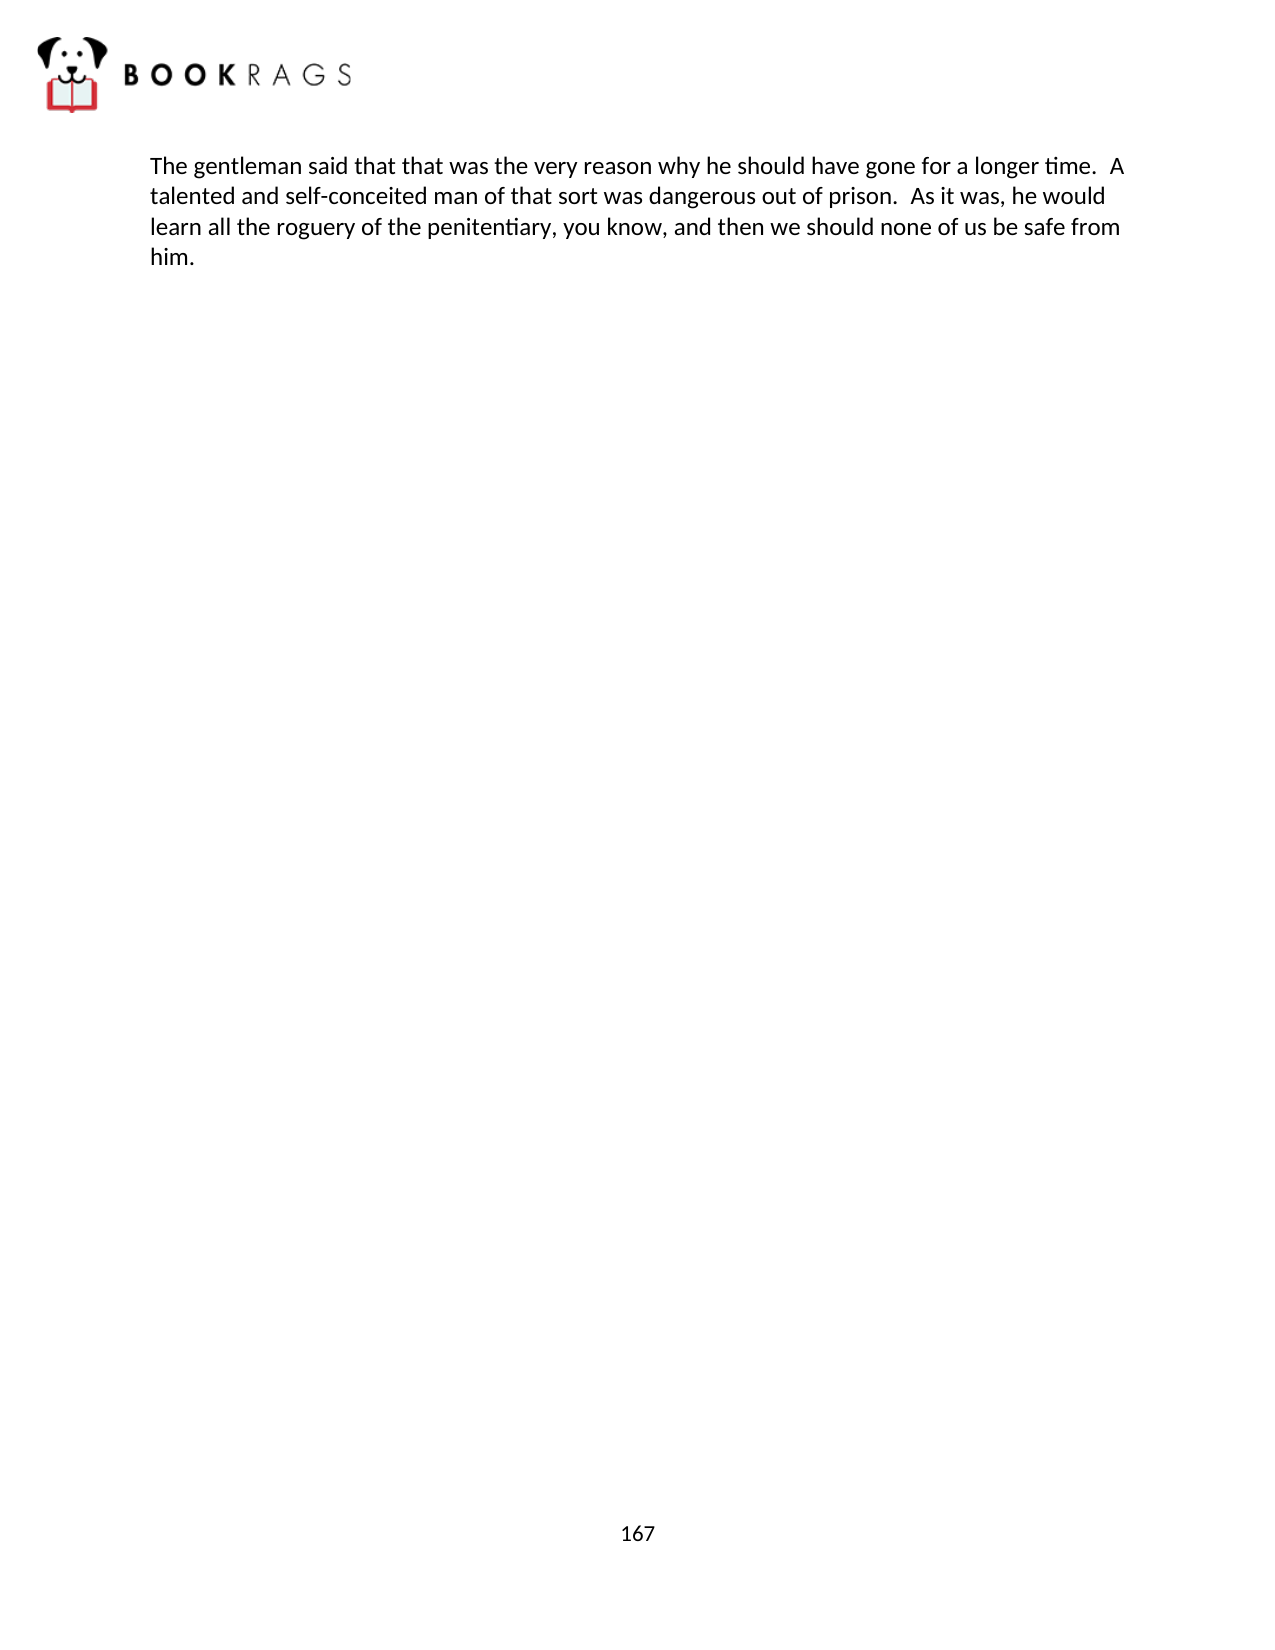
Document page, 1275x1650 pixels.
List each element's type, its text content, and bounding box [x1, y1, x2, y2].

picture [37, 37, 351, 113]
text The gentleman said that that was the very reason why he should have gone for a longer time. A talented and self-conceited man of that sort was dangerous out of prison. As it was, he would learn all the roguery of the penitentiary, you know, and then we should none of us be safe from him. [150, 150, 1125, 272]
